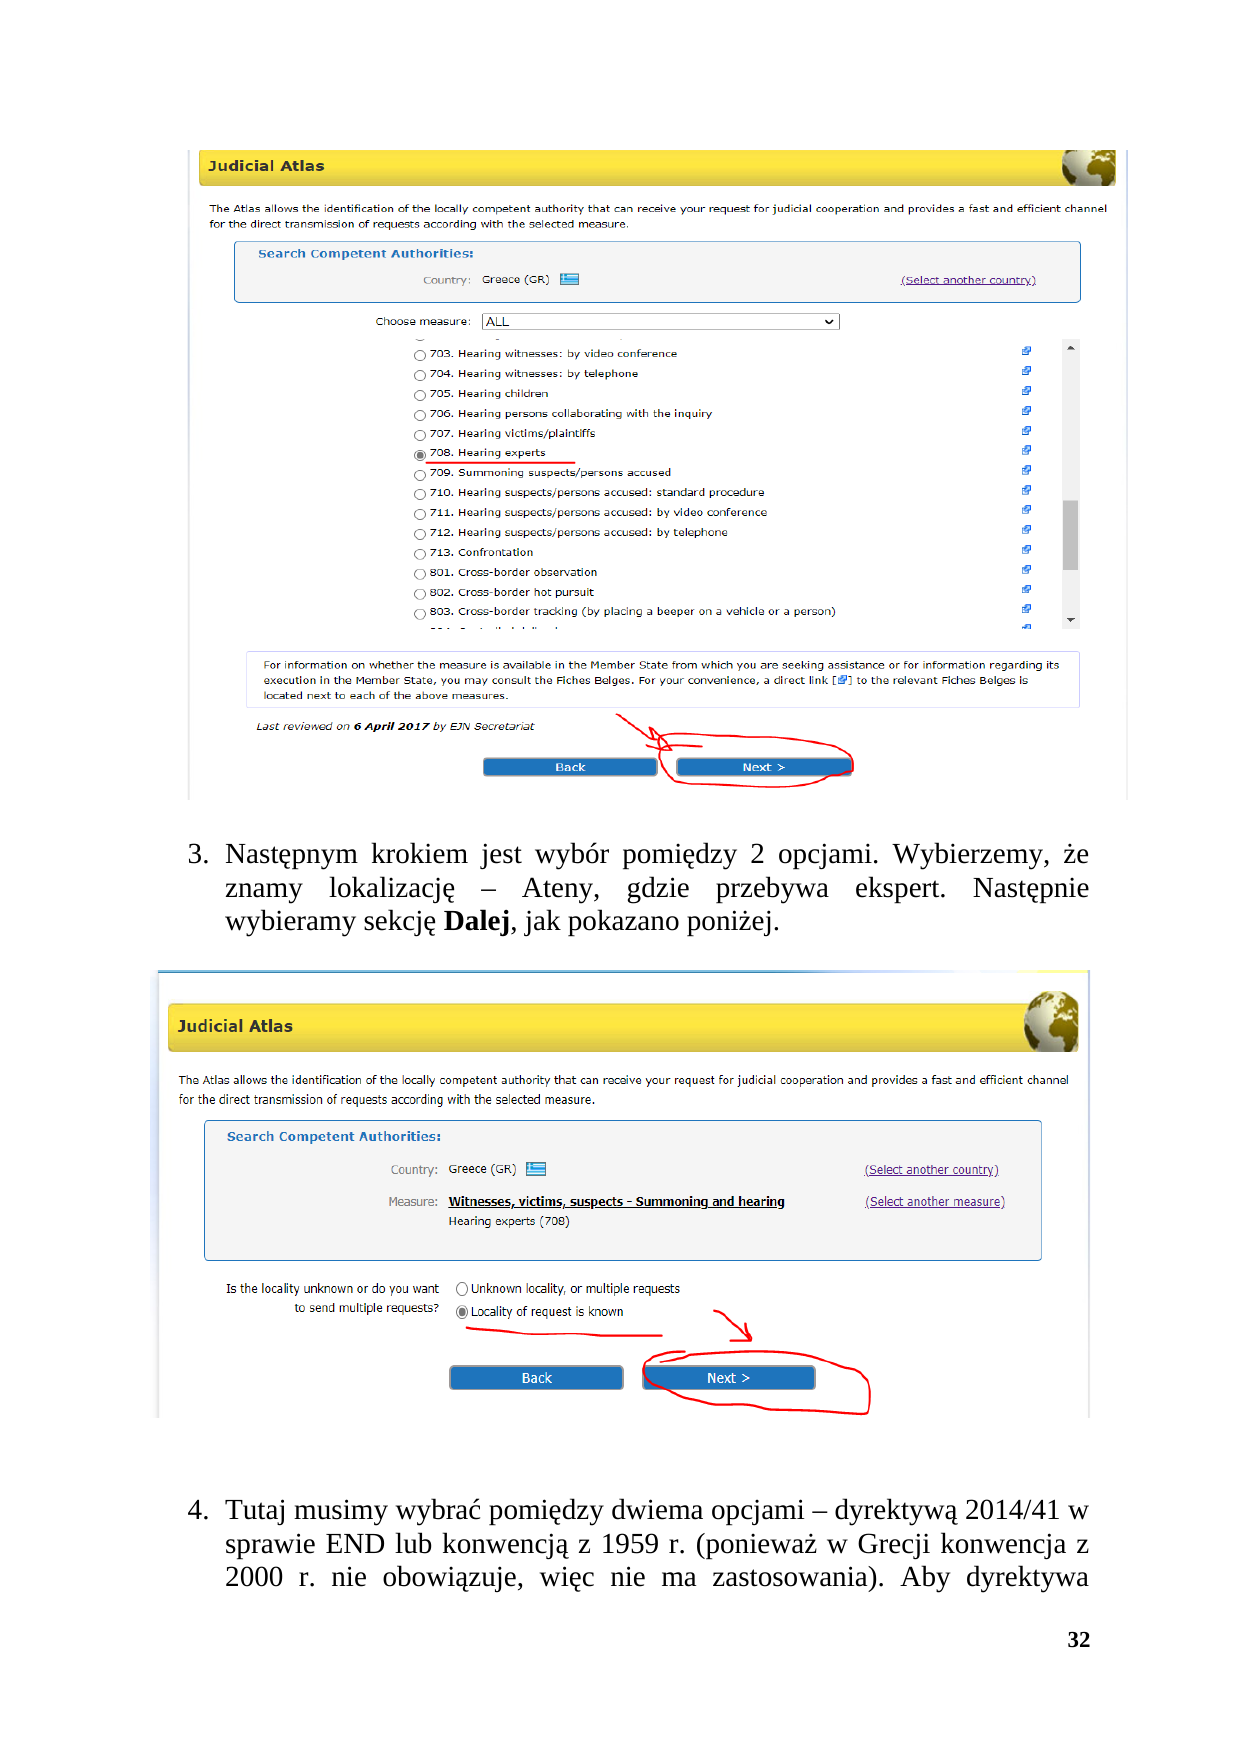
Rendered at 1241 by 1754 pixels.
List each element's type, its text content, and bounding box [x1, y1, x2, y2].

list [187, 1492, 1090, 1593]
picture [150, 970, 1091, 1418]
list Następnym krokiem jest wybór pomiędzy 2 opcjami. Wybierzemy, że znamy lokalizację – Ateny, gdzie przebywa ekspert. Następnie wybieramy sekcję Dalej, jak pokazano poniżej. [187, 836, 1090, 937]
picture [187, 150, 1128, 800]
